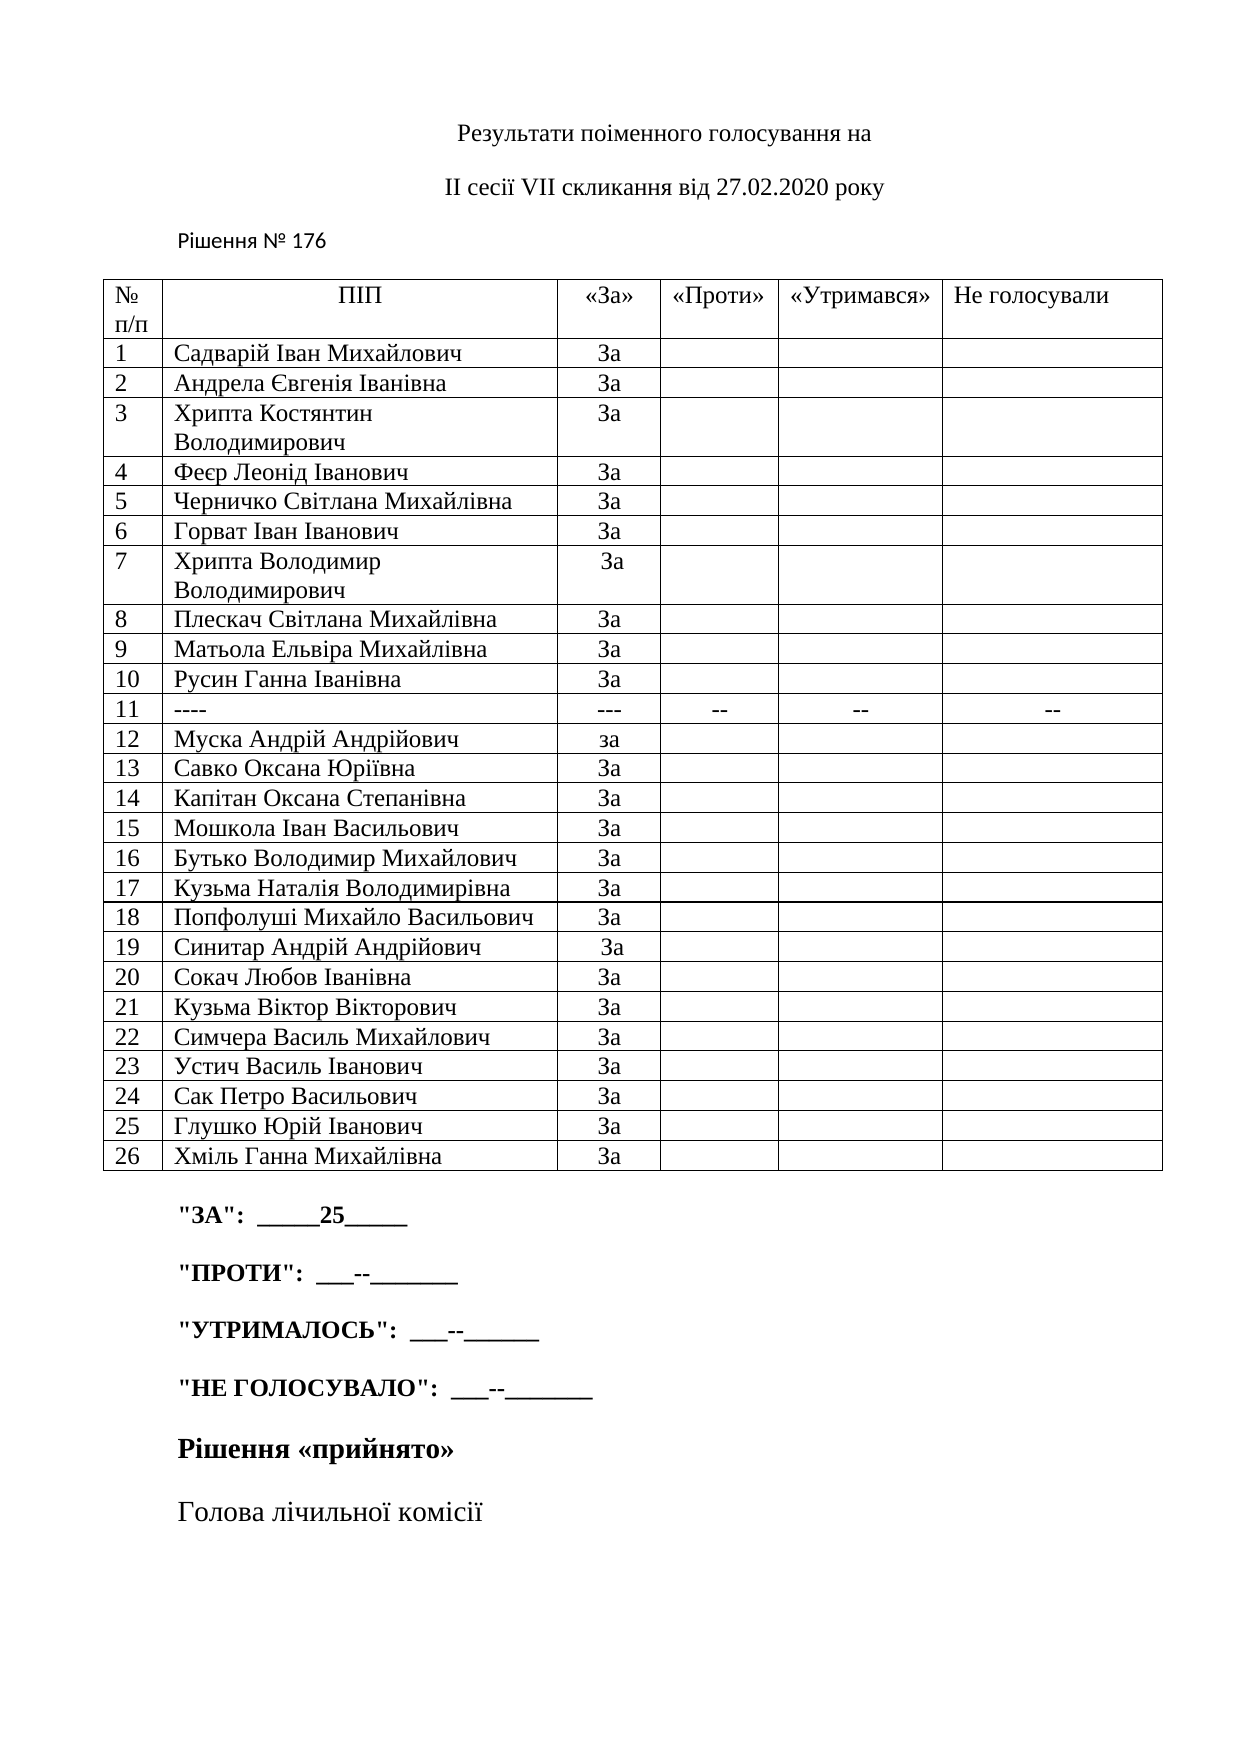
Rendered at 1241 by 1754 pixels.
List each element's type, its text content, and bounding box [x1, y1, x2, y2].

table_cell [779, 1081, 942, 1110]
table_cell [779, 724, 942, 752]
text "НЕ ГОЛОСУВАЛО": ___--_______ [177, 1373, 1152, 1402]
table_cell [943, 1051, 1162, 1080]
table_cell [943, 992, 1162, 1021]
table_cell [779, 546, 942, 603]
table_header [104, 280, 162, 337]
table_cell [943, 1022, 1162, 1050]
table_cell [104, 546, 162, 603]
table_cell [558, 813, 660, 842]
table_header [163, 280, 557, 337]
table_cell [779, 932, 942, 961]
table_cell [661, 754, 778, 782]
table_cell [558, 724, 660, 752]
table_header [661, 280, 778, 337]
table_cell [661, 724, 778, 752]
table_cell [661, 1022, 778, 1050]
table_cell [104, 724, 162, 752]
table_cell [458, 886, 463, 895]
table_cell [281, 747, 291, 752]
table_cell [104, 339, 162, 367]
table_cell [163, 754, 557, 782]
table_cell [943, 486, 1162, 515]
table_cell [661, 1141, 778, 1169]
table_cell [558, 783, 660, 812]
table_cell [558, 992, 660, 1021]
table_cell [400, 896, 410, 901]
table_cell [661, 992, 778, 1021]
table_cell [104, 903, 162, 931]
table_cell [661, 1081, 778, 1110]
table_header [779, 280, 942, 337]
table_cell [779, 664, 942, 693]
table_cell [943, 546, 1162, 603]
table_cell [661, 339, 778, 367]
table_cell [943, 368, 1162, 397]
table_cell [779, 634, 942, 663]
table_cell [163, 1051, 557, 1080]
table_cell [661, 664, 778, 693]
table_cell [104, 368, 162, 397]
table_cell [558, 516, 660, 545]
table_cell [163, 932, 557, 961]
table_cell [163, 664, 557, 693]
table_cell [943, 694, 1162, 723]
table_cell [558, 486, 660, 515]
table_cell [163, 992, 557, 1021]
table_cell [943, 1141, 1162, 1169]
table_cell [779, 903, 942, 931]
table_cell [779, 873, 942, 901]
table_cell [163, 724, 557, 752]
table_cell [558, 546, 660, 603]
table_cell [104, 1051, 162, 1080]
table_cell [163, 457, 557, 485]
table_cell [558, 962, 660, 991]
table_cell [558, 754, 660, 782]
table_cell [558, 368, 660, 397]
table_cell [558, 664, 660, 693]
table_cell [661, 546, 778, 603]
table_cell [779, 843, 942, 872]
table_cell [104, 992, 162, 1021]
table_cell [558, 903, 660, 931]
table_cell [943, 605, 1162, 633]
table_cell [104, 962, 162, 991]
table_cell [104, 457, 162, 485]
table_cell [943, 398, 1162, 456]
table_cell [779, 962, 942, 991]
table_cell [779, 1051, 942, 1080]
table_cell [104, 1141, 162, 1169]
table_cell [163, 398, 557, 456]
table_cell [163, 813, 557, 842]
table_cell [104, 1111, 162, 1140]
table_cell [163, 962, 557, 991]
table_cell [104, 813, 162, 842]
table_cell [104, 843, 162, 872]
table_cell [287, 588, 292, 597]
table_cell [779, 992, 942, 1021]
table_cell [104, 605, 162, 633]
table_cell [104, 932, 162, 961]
text "ПРОТИ": ___--_______ [177, 1258, 1152, 1286]
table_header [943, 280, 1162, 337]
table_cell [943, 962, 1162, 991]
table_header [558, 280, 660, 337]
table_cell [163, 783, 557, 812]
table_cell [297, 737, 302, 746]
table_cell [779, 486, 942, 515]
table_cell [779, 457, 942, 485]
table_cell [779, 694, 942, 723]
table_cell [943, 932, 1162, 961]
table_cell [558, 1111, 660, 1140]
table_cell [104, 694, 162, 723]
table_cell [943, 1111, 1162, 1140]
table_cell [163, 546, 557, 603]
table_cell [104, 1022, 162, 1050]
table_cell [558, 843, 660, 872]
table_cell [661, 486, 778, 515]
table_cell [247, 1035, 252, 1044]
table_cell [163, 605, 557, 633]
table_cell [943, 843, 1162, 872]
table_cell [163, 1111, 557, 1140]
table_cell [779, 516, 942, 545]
text "УТРИМАЛОСЬ": ___--______ [177, 1316, 1152, 1344]
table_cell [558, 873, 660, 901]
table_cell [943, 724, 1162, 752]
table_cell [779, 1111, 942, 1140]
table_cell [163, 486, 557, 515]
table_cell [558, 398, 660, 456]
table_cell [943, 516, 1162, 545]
text ІІ сесії VІІ скликання від 27.02.2020 року [177, 172, 1152, 201]
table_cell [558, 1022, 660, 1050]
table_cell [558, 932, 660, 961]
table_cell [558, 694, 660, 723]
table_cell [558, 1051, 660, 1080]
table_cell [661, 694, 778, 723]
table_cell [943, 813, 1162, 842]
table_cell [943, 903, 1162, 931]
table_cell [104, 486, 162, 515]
text "ЗА": _____25_____ [177, 1200, 1152, 1228]
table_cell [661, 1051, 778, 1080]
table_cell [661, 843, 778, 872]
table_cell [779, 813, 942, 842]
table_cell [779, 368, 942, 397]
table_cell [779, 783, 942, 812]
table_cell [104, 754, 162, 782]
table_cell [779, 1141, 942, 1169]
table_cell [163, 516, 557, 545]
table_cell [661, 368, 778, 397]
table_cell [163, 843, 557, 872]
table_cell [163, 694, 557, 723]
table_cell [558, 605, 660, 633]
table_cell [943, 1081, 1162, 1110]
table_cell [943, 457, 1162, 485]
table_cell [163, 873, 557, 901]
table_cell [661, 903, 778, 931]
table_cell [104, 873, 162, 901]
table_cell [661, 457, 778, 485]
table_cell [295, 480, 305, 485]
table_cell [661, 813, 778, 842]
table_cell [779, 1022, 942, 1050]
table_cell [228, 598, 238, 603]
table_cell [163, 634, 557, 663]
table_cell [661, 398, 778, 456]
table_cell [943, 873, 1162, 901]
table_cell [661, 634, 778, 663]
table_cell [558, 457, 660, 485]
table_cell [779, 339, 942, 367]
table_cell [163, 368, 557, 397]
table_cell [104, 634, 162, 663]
text Рішення «прийнято» [177, 1431, 1152, 1465]
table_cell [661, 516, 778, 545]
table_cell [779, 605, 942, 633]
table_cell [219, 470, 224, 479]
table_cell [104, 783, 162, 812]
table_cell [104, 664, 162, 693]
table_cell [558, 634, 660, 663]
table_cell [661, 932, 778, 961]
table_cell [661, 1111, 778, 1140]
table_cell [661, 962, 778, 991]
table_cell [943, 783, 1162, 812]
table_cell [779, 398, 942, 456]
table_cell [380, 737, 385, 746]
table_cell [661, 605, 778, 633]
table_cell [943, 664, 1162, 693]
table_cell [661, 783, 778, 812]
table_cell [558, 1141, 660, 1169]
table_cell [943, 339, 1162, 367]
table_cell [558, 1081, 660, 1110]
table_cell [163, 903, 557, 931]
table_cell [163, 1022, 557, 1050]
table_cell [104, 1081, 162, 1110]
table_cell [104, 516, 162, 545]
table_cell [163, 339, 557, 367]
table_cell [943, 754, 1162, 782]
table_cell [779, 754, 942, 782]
text Голова лічильної комісії [177, 1494, 1152, 1528]
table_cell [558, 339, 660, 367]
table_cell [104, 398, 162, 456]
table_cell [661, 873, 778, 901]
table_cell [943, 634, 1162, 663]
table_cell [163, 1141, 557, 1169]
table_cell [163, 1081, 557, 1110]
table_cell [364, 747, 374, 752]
text Рішення № 176 [177, 226, 1152, 254]
text Результати поіменного голосування на [177, 118, 1152, 147]
